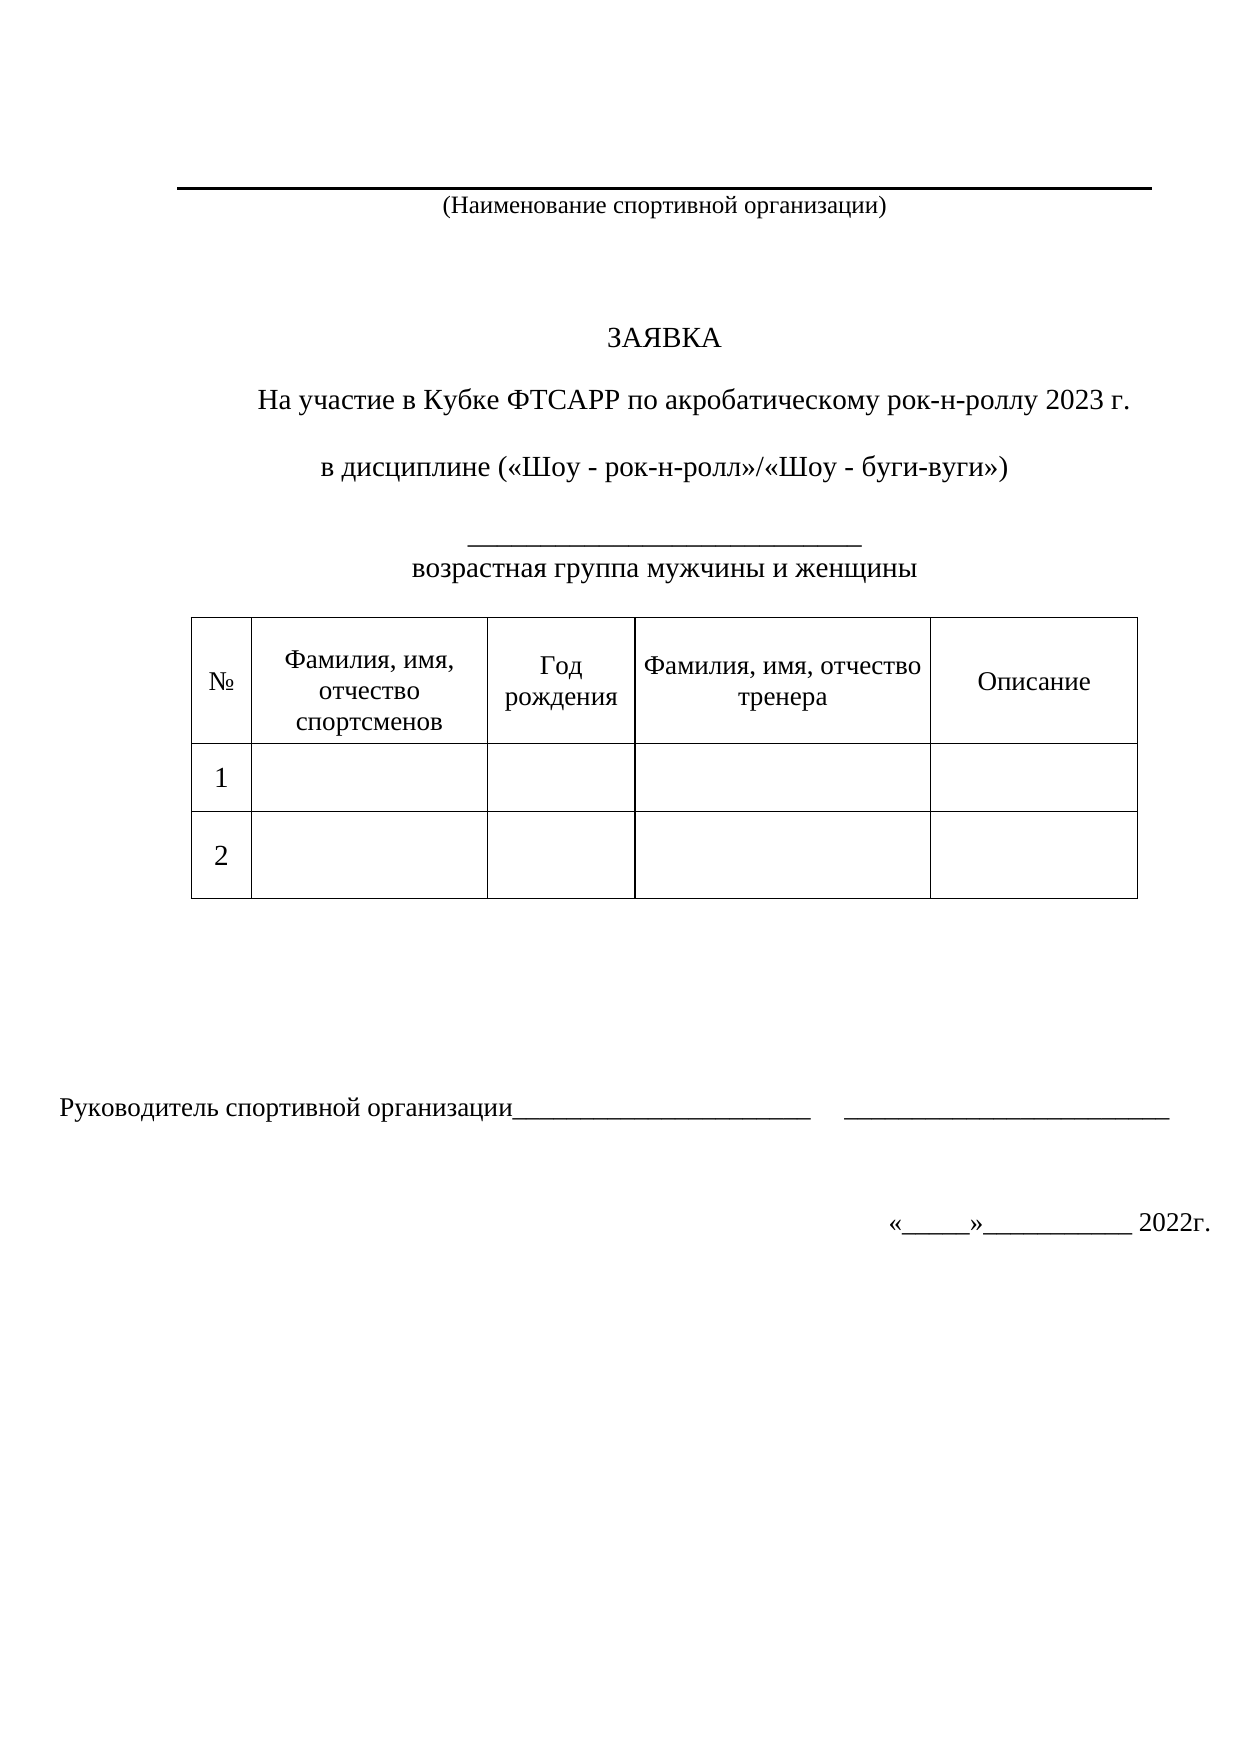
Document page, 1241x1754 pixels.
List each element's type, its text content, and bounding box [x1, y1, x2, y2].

table_cell [252, 744, 487, 811]
text На участие в Кубке ФТСАРР по акробатическому рок-н-роллу 2023 г. [177, 382, 1152, 416]
table_header № [192, 618, 251, 743]
table_cell [488, 744, 634, 811]
table_header Описание [931, 618, 1137, 743]
text (Наименование спортивной организации) [177, 190, 1152, 219]
table_cell 1 [192, 744, 251, 811]
text ___________________________ [177, 516, 1152, 550]
table_cell 2 [192, 812, 251, 898]
table_header Год рождения [488, 618, 634, 743]
table_cell [488, 812, 634, 898]
table_cell [636, 744, 930, 811]
subtitle «_____»___________ 2022г. [177, 1206, 1211, 1237]
table_cell [931, 812, 1137, 898]
subtitle Руководитель спортивной организации______________________ ________________________ [59, 1091, 1211, 1123]
text в дисциплине («Шоу - рок-н-ролл»/«Шоу - буги-вуги») [177, 449, 1152, 483]
subtitle ЗАЯВКА [177, 320, 1152, 353]
table_header Фамилия, имя, отчество спортсменов [252, 618, 487, 743]
text возрастная группа мужчины и женщины [177, 550, 1152, 583]
table_cell [252, 812, 487, 898]
table_cell [636, 812, 930, 898]
table_cell [931, 744, 1137, 811]
table_header Фамилия, имя, отчество тренера [636, 618, 930, 743]
